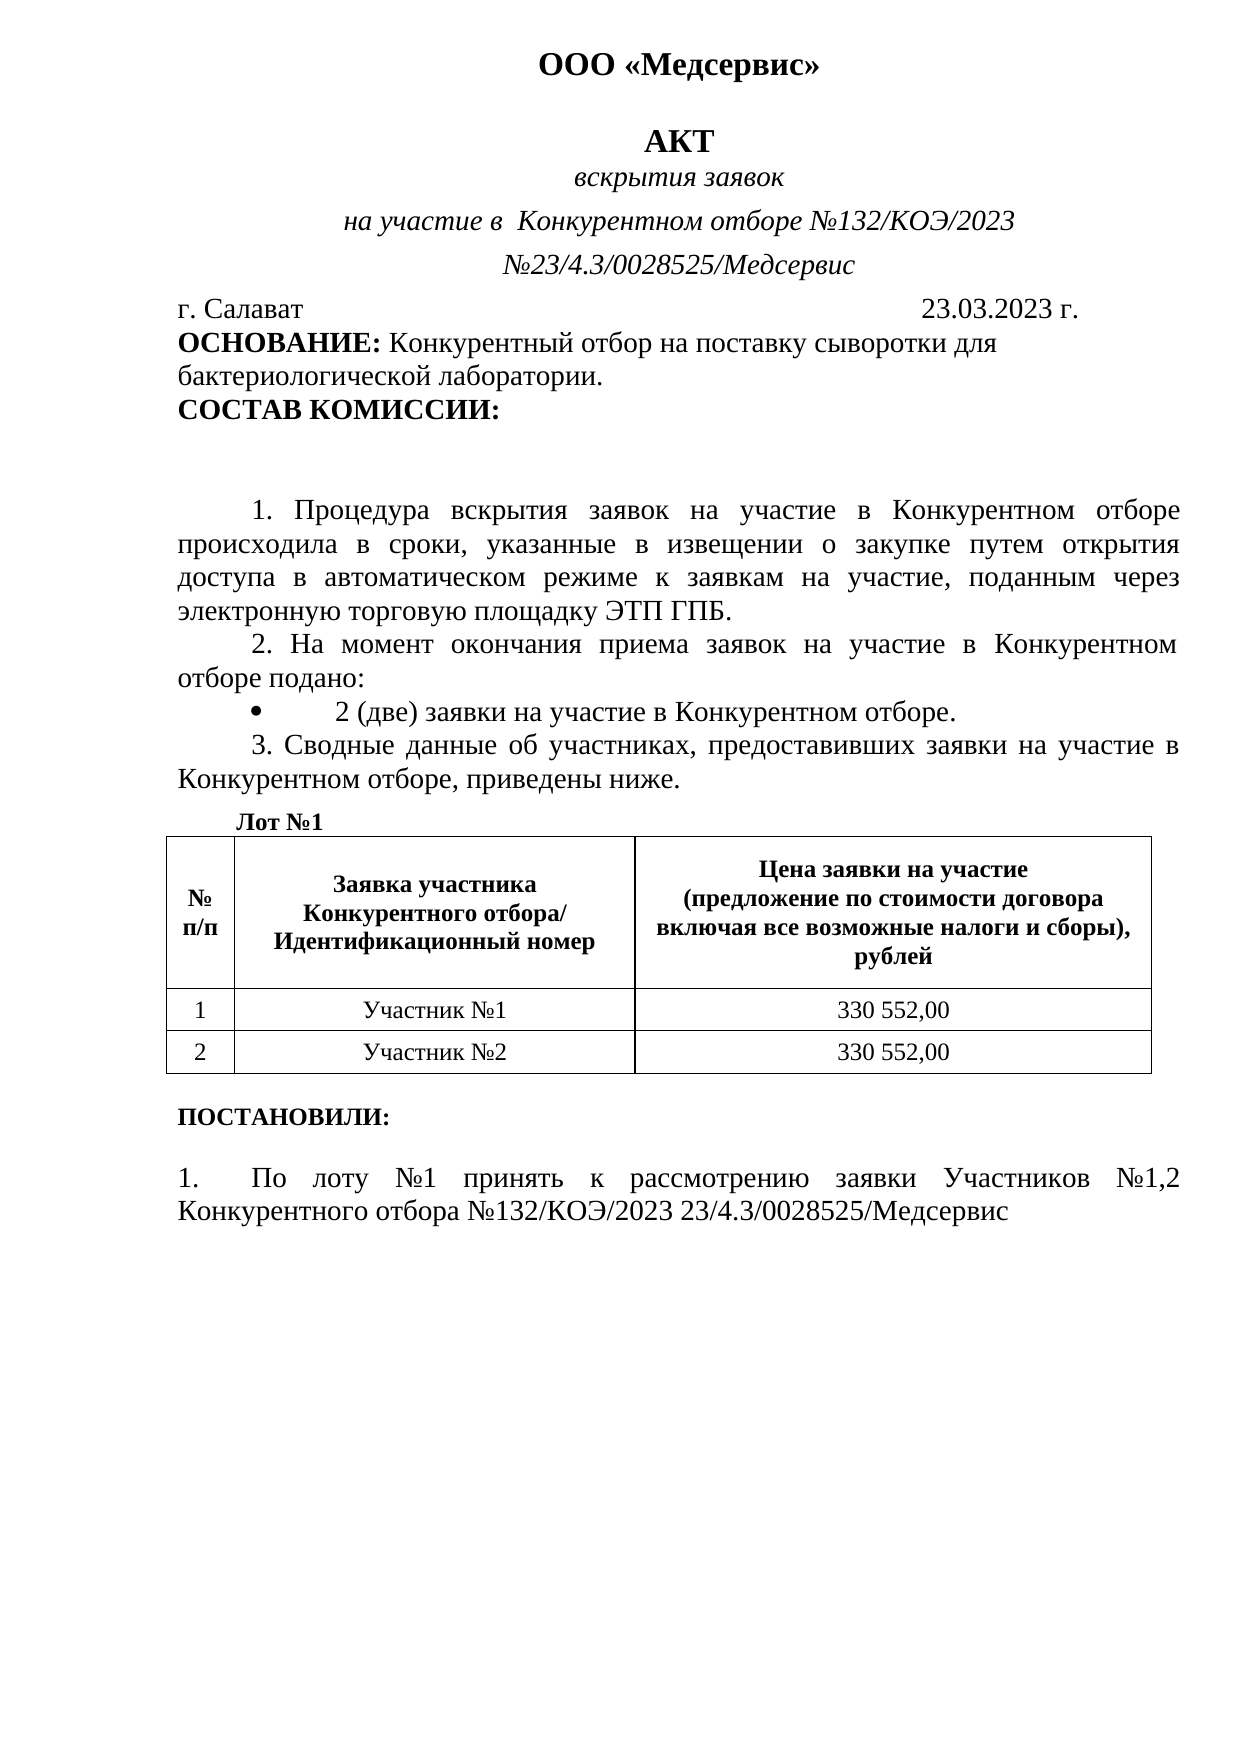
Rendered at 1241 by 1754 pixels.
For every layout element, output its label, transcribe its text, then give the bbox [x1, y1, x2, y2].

list 2 (две) заявки на участие в Конкурентном отборе. [177, 694, 1177, 727]
table_header Цена заявки на участие (предложение по стоимости договора включая все возможные налоги и сборы), рублей [636, 837, 1151, 987]
table_cell 1 [167, 989, 234, 1030]
text АКТ [177, 121, 1181, 159]
table_cell 330 552,00 [636, 1031, 1151, 1073]
table_cell Участник №1 [235, 989, 634, 1030]
text вскрытия заявок [177, 159, 1181, 193]
text 3. Сводные данные об участниках, предоставивших заявки на участие в Конкурентном отборе, приведены ниже. [177, 727, 1181, 794]
text Лот №1 [177, 807, 1177, 836]
text 1. Процедура вскрытия заявок на участие в Конкурентном отборе происходила в сроки, указанные в извещении о закупке путем открытия доступа в автоматическом режиме к заявкам на участие, поданным через электронную торговую площадку ЭТП ГПБ. [177, 492, 1181, 627]
text №23/4.3/0028525/Медсервис [177, 247, 1181, 281]
table_cell 330 552,00 [636, 989, 1151, 1030]
text ООО «Медсервис» [177, 44, 1181, 83]
text 2. На момент окончания приема заявок на участие в Конкурентном отборе подано: [177, 627, 1177, 694]
table_cell 2 [167, 1031, 234, 1073]
text ОСНОВАНИЕ: Конкурентный отбор на поставку сыворотки для бактериологической лаборатории. [177, 325, 1181, 392]
text на участие в Конкурентном отборе №132/КОЭ/2023 [177, 203, 1181, 237]
table_header № п/п [167, 837, 234, 987]
table_header Заявка участника Конкурентного отбора/ Идентификационный номер [235, 837, 634, 987]
table_cell Участник №2 [235, 1031, 634, 1073]
text ПОСТАНОВИЛИ: [177, 1102, 1177, 1131]
list По лоту №1 принять к рассмотрению заявки Участников №1,2 Конкурентного отбора №132/КОЭ/2023 23/4.3/0028525/Медсервис [177, 1160, 1181, 1227]
text СОСТАВ КОМИССИИ: [177, 392, 1181, 425]
text г. Салават 23.03.2023 г. [177, 291, 1177, 325]
